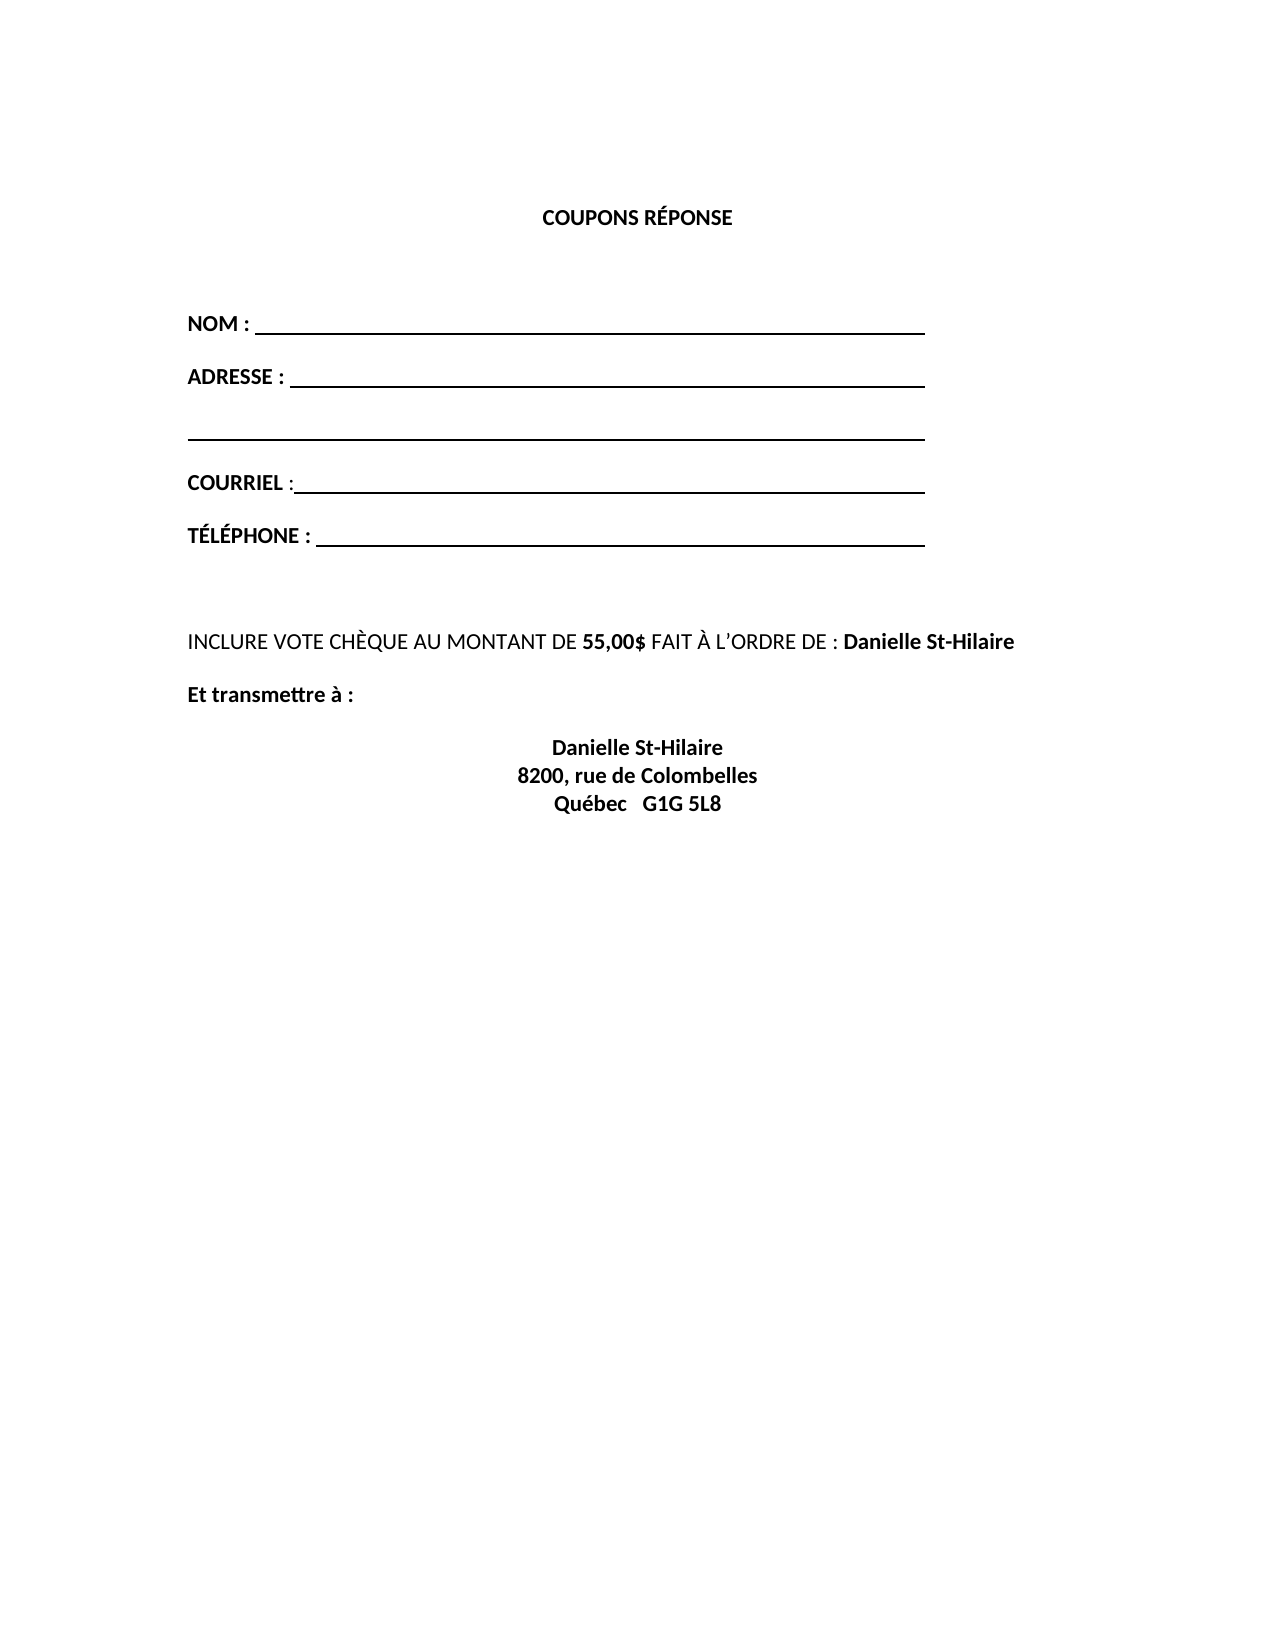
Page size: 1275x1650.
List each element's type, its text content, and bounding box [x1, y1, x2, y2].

text Et transmettre à : [187, 680, 1087, 708]
text TÉLÉPHONE : [187, 521, 1087, 549]
text NOM : [187, 309, 1087, 337]
text INCLURE VOTE CHÈQUE AU MONTANT DE 55,00$ FAIT À L’ORDRE DE : Danielle St-Hilaire [187, 627, 1087, 655]
text 8200, rue de Colombelles [187, 761, 1087, 789]
text Québec G1G 5L8 [187, 789, 1087, 817]
text COURRIEL : [187, 468, 1087, 496]
text ADRESSE : [187, 362, 1087, 390]
text COUPONS RÉPONSE [187, 203, 1087, 231]
text Danielle St-Hilaire [187, 733, 1087, 761]
